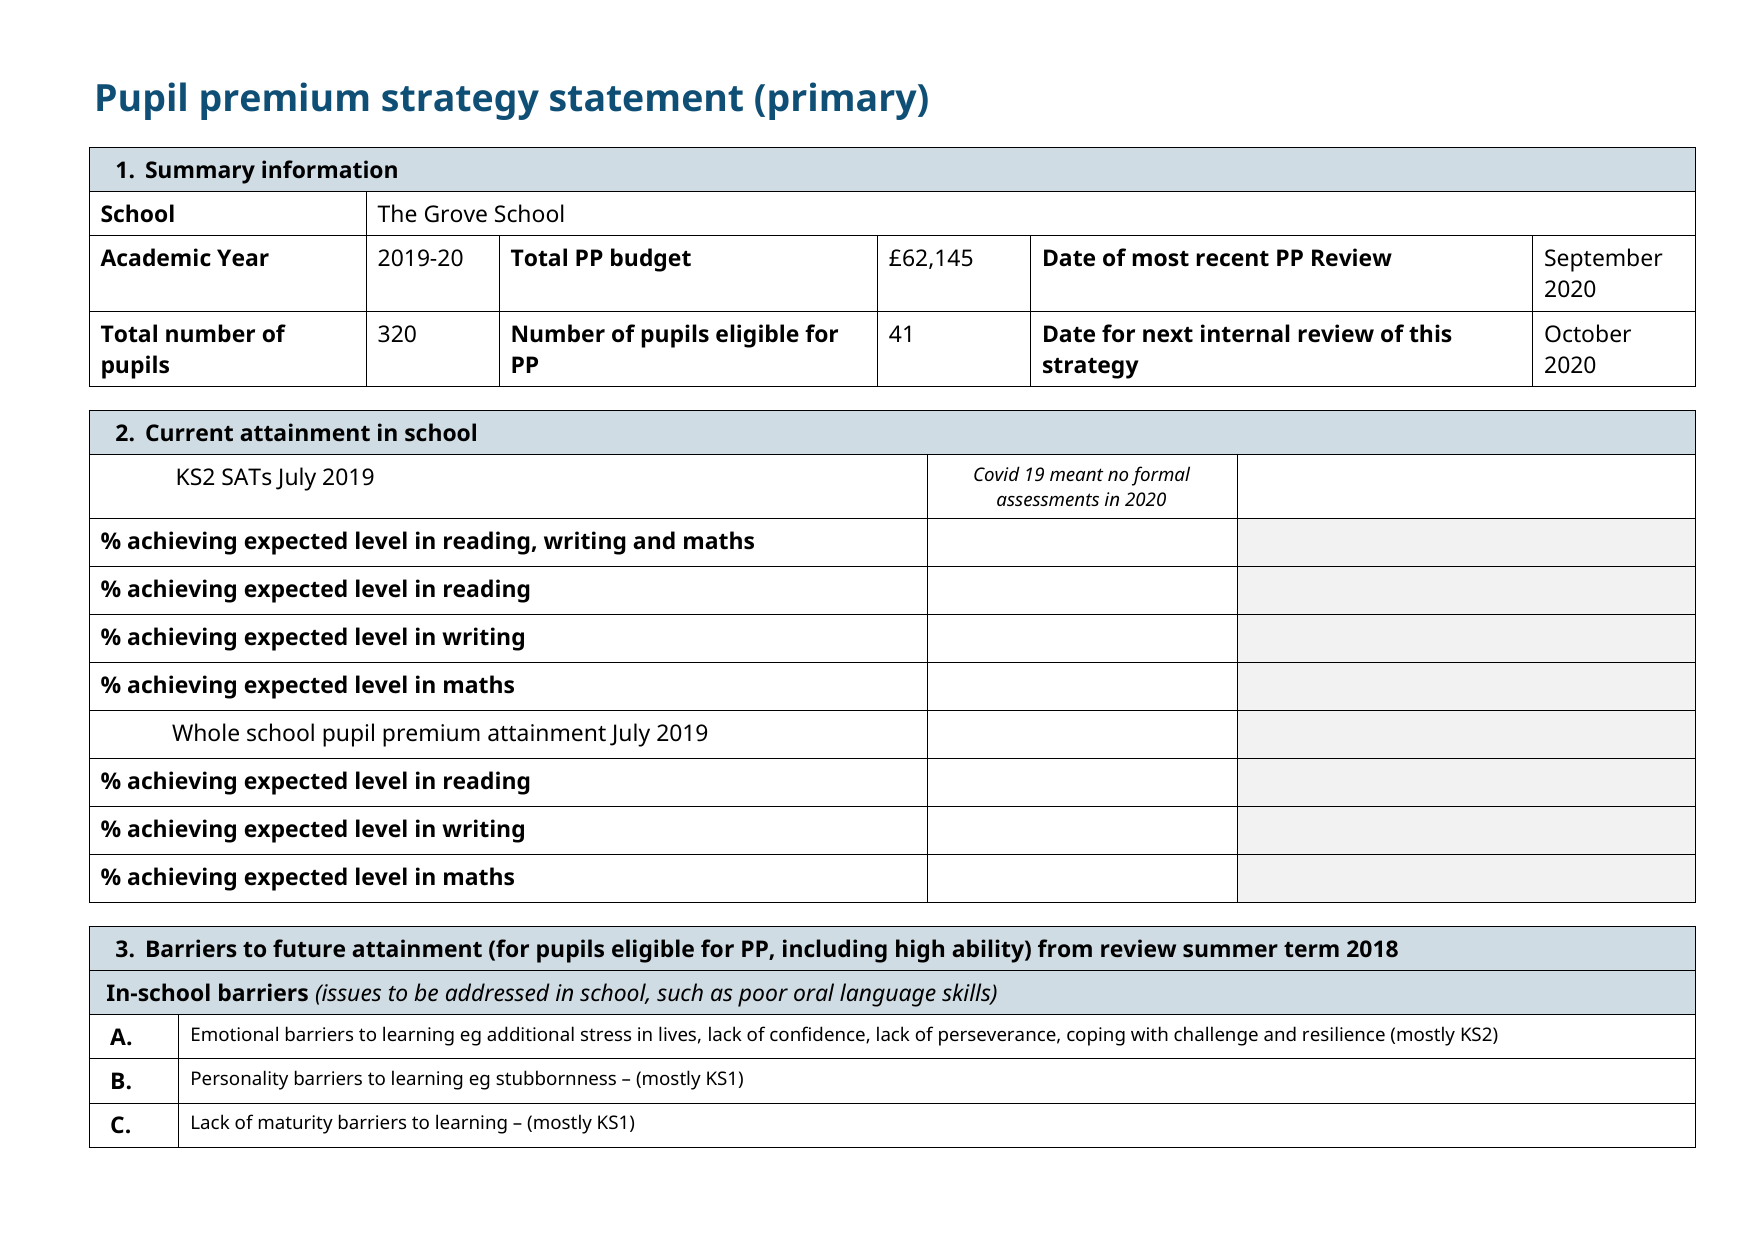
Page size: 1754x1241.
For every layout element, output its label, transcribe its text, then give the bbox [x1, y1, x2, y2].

table_cell [90, 1059, 178, 1102]
table_cell [1238, 855, 1695, 902]
text Pupil premium strategy statement (primary) [89, 71, 1665, 122]
table_cell October 2020 [1533, 312, 1695, 386]
table_cell % achieving expected level in maths [90, 663, 927, 710]
table_cell School [90, 192, 366, 235]
table_cell [928, 711, 1237, 758]
table_cell KS2 SATs July 2019 [90, 455, 927, 518]
table_cell Number of pupils eligible for PP [500, 312, 877, 386]
table_cell Academic Year [90, 236, 366, 311]
table_cell [1238, 455, 1695, 518]
table_cell [928, 759, 1237, 806]
table_cell [1238, 807, 1695, 854]
table_header Current attainment in school [90, 411, 1695, 454]
table_cell [1238, 519, 1695, 566]
table_cell Personality barriers to learning eg stubbornness – (mostly KS1) [179, 1059, 1695, 1102]
table_cell % achieving expected level in reading [90, 567, 927, 614]
table_cell Covid 19 meant no formal assessments in 2020 [928, 455, 1237, 518]
table_cell Whole school pupil premium attainment July 2019 [90, 711, 927, 758]
table_cell [928, 567, 1237, 614]
table_cell [1238, 759, 1695, 806]
table_cell [928, 615, 1237, 662]
table_cell [928, 807, 1237, 854]
table_cell 2019-20 [367, 236, 499, 311]
table_header Barriers to future attainment (for pupils eligible for PP, including high ability) from review summer term 2018 [90, 927, 1695, 970]
table_cell Date for next internal review of this strategy [1031, 312, 1532, 386]
table_cell Date of most recent PP Review [1031, 236, 1532, 311]
table_cell 41 [878, 312, 1030, 386]
table_cell % achieving expected level in reading, writing and maths [90, 519, 927, 566]
table_cell Total number of pupils [90, 312, 366, 386]
table_cell Total PP budget [500, 236, 877, 311]
table_cell Lack of maturity barriers to learning – (mostly KS1) [179, 1104, 1695, 1147]
table_cell % achieving expected level in writing [90, 807, 927, 854]
table_cell % achieving expected level in maths [90, 855, 927, 902]
table_cell C. [90, 1104, 178, 1147]
table_cell Emotional barriers to learning eg additional stress in lives, lack of confidence, lack of perseverance, coping with challenge and resilience (mostly KS2) [179, 1015, 1695, 1058]
table_cell 320 [367, 312, 499, 386]
table_cell % achieving expected level in reading [90, 759, 927, 806]
table_cell [928, 855, 1237, 902]
table_cell [1238, 615, 1695, 662]
table_cell [928, 519, 1237, 566]
table_cell [90, 1015, 178, 1058]
table_cell [1238, 711, 1695, 758]
table_cell % achieving expected level in writing [90, 615, 927, 662]
table_cell The Grove School [367, 192, 1695, 235]
table_cell [1238, 663, 1695, 710]
table_header Summary information [90, 148, 1695, 191]
table_cell [928, 663, 1237, 710]
table_cell £62,145 [878, 236, 1030, 311]
table_cell In-school barriers (issues to be addressed in school, such as poor oral language skills) [90, 971, 1695, 1014]
table_cell September 2020 [1533, 236, 1695, 311]
table_cell [1238, 567, 1695, 614]
